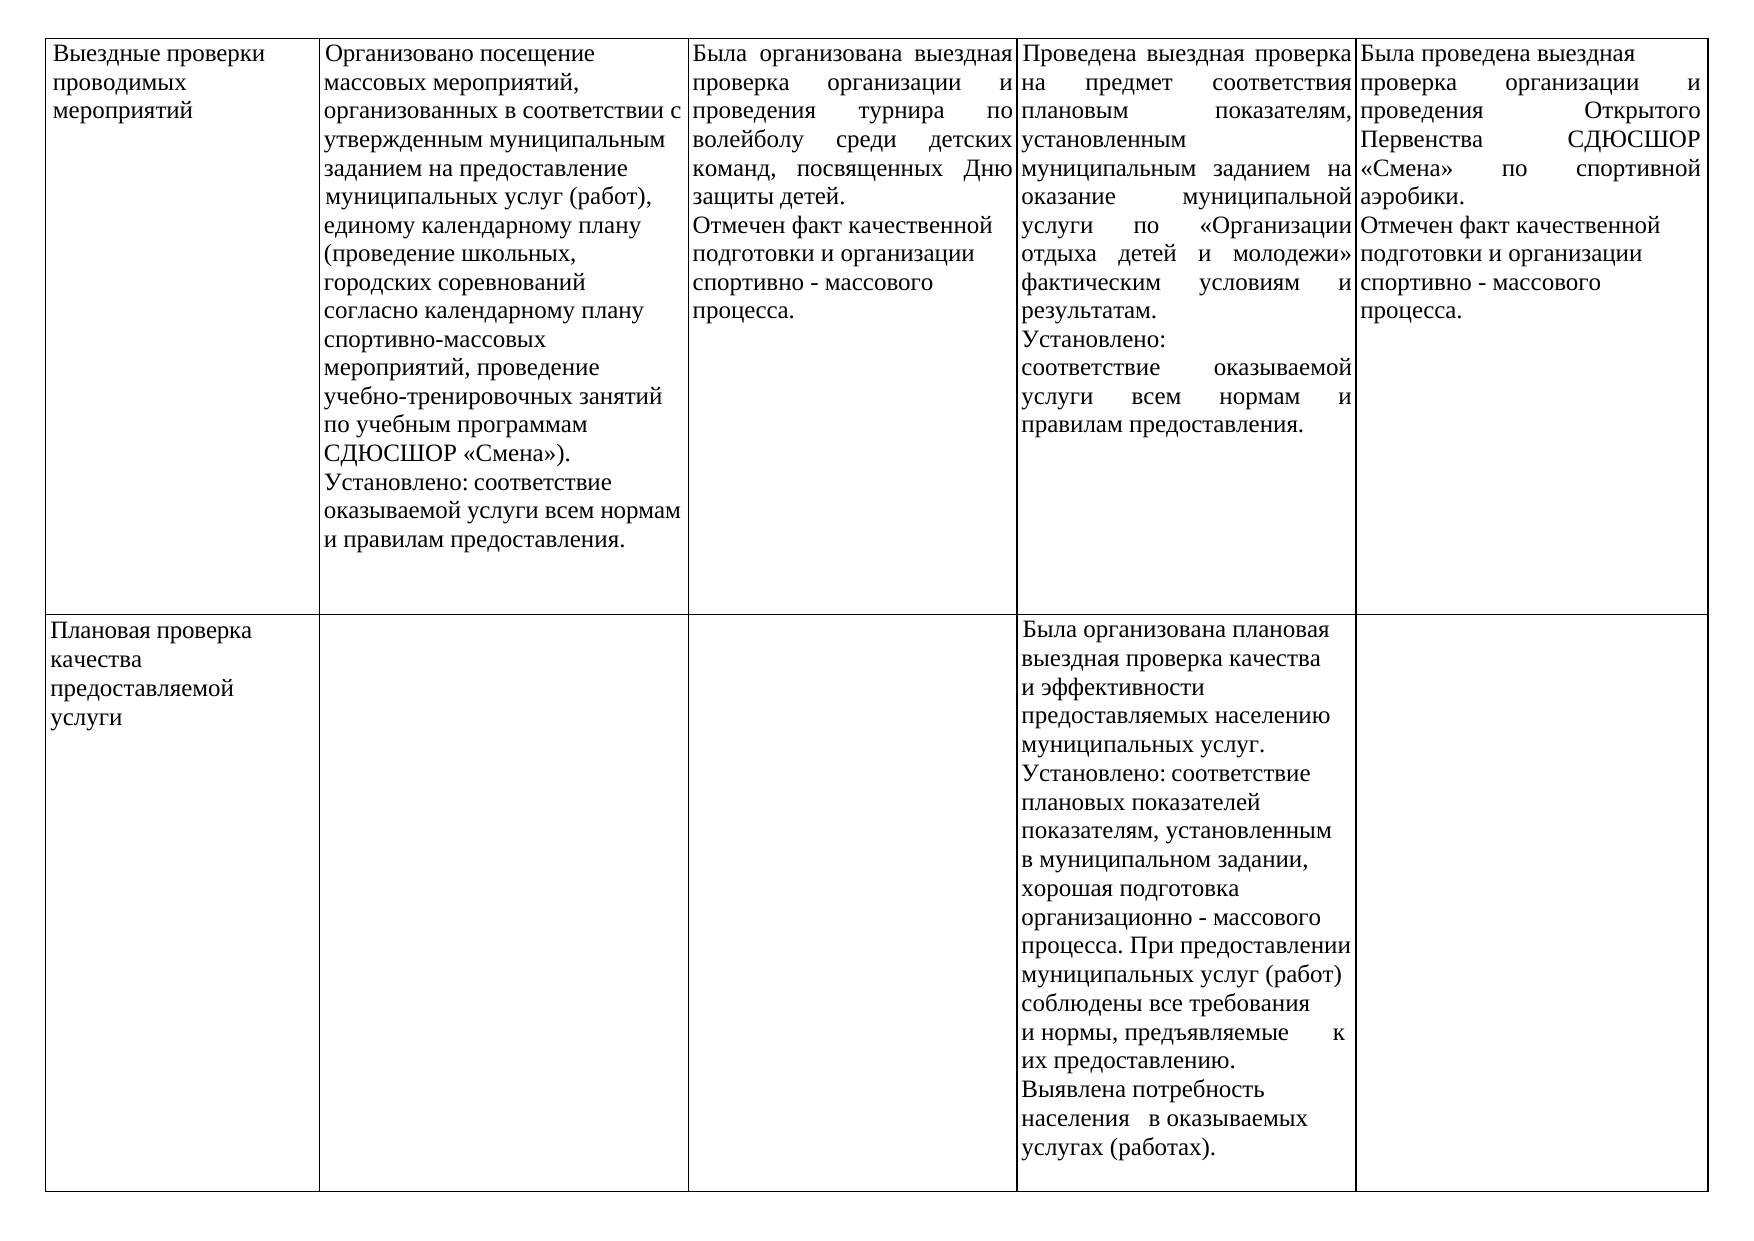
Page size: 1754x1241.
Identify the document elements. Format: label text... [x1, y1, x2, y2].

table_cell [320, 615, 688, 1191]
table_header Была организована выездная проверка организации и проведения турнира по волейболу среди детских команд, посвященных Дню защиты детей. Отмечен факт качественной подготовки и организации спортивно - массового процесса. [689, 39, 1016, 613]
table_cell Была организована плановая выездная проверка качества и эффективности предоставляемых населению муниципальных услуг. Установлено: соответствие плановых показателей показателям, установленным в муниципальном задании, хорошая подготовка организационно - массового процесса. При предоставлении муниципальных услуг (работ) соблюдены все требования и нормы, предъявляемые к их предоставлению. Выявлена потребность населения в оказываемых услугах (работах). [1018, 615, 1355, 1191]
table_header Организовано посещение массовых мероприятий, организованных в соответствии с утвержденным муниципальным заданием на предоставление муниципальных услуг (работ), единому календарному плану (проведение школьных, городских соревнований согласно календарному плану спортивно-массовых мероприятий, проведение учебно-тренировочных занятий по учебным программам СДЮСШОР «Смена»). Установлено: соответствие оказываемой услуги всем нормам и правилам предоставления. [320, 39, 688, 613]
table_cell [1357, 615, 1707, 1191]
table_header Проведена выездная проверка на предмет соответствия плановым показателям, установленным муниципальным заданием на оказание муниципальной услуги по «Организации отдыха детей и молодежи» фактическим условиям и результатам. Установлено: соответствие оказываемой услуги всем нормам и правилам предоставления. [1018, 39, 1355, 613]
table_cell [689, 615, 1016, 1191]
table_header Выездные проверки проводимых мероприятий [46, 39, 319, 613]
table_header Была проведена выездная проверка организации и проведения Открытого Первенства СДЮСШОР «Смена» по спортивной аэробики. Отмечен факт качественной подготовки и организации спортивно - массового процесса. [1357, 39, 1707, 613]
table_cell Плановая проверка качества предоставляемой услуги [46, 615, 319, 1191]
